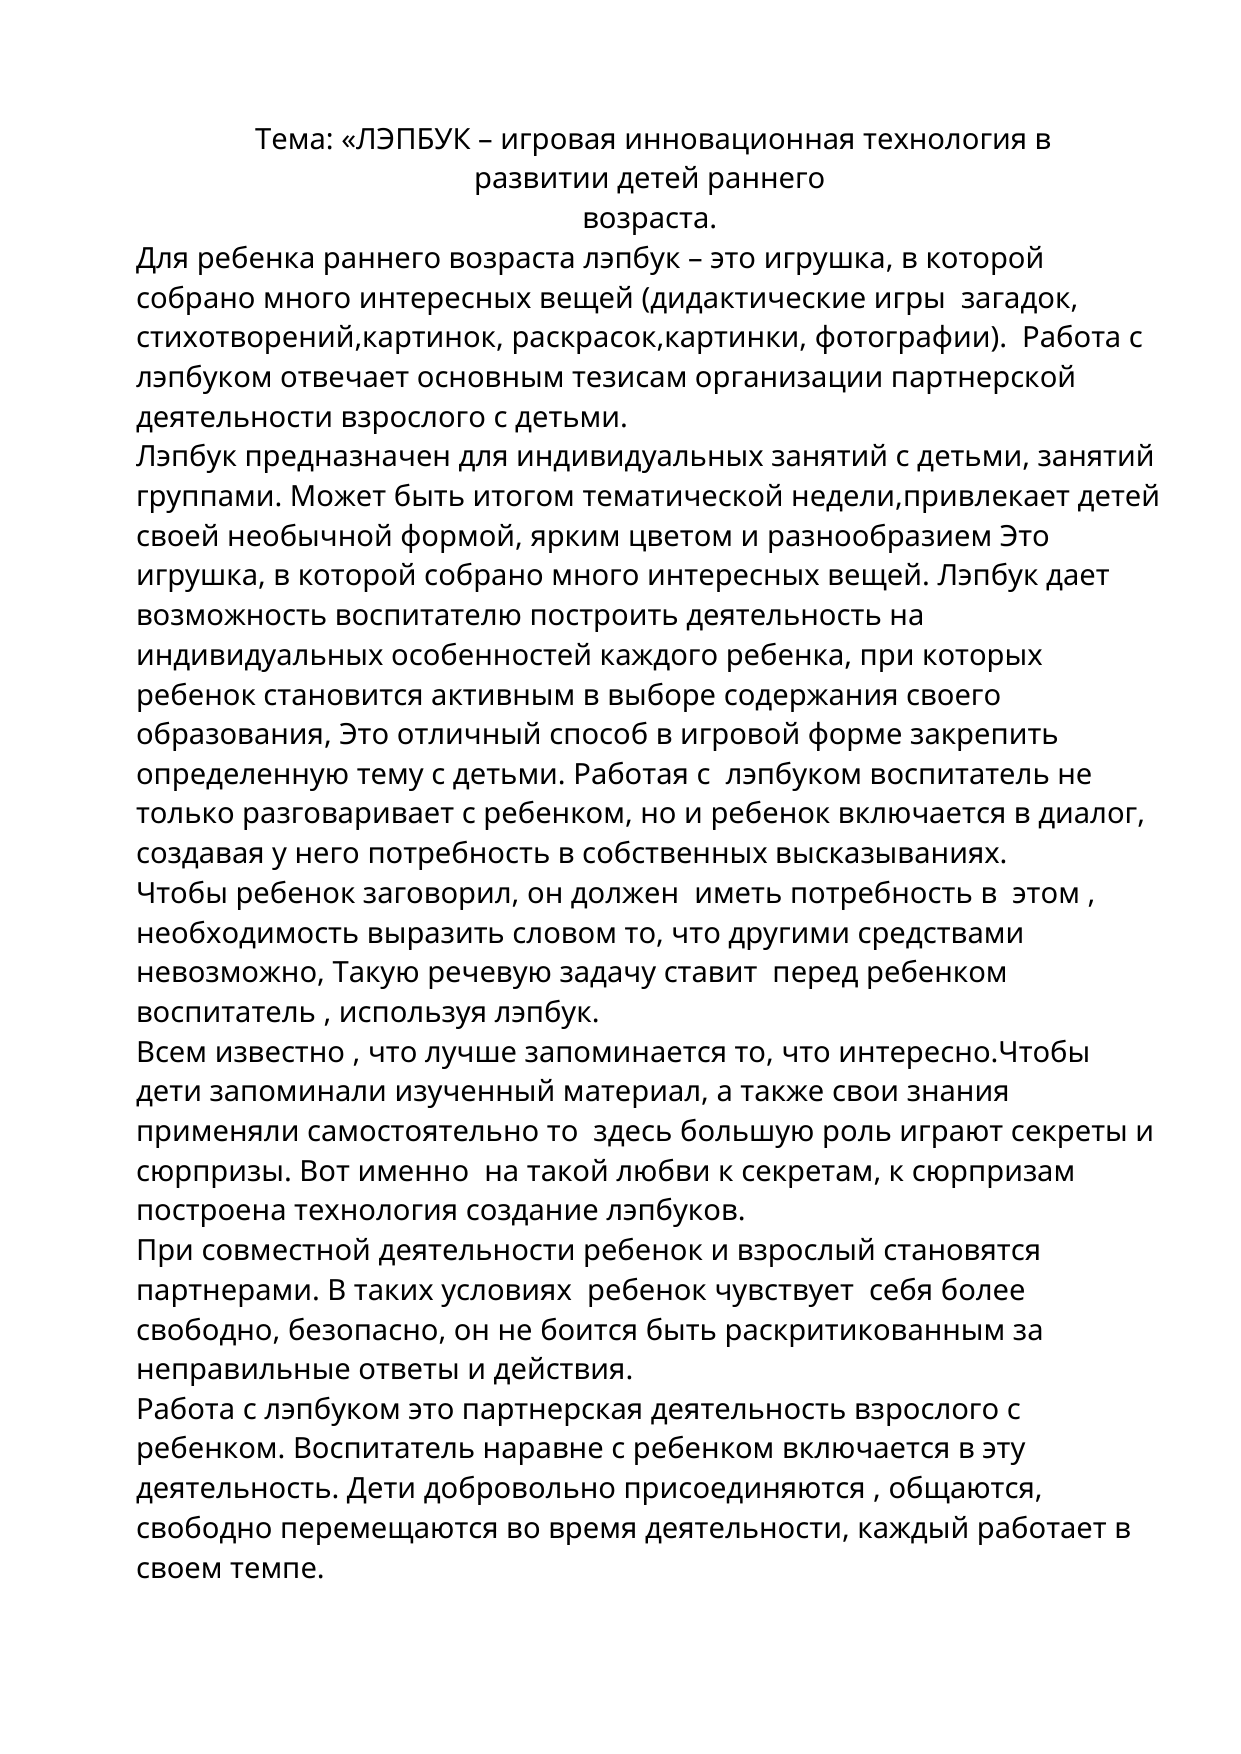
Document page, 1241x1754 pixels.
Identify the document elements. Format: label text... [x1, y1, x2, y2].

text При совместной деятельности ребенок и взрослый становятся партнерами. В таких условиях ребенок чувствует себя более свободно, безопасно, он не боится быть раскритикованным за неправильные ответы и действия. [136, 1229, 1163, 1388]
text Для ребенка раннего возраста лэпбук – это игрушка, в которой собрано много интересных вещей (дидактические игры загадок, стихотворений,картинок, раскрасок,картинки, фотографии). Работа с лэпбуком отвечает основным тезисам организации партнерской деятельности взрослого с детьми. [136, 237, 1163, 436]
text Чтобы ребенок заговорил, он должен иметь потребность в этом , необходимость выразить словом то, что другими средствами невозможно, Такую речевую задачу ставит перед ребенком воспитатель , используя лэпбук. [136, 872, 1163, 1031]
text Тема: «ЛЭПБУК – игровая инновационная технология в [136, 118, 1163, 158]
text Всем известно , что лучше запоминается то, что интересно.Чтобы дети запоминали изученный материал, а также свои знания применяли самостоятельно то здесь большую роль играют секреты и сюрпризы. Вот именно на такой любви к секретам, к сюрпризам построена технология создание лэпбуков. [136, 1031, 1163, 1229]
text Работа с лэпбуком это партнерская деятельность взрослого с ребенком. Воспитатель наравне с ребенком включается в эту деятельность. Дети добровольно присоединяются , общаются, свободно перемещаются во время деятельности, каждый работает в своем темпе. [136, 1388, 1163, 1587]
text развитии детей раннего [136, 158, 1163, 197]
text возраста. [136, 197, 1163, 237]
text Лэпбук предназначен для индивидуальных занятий с детьми, занятий группами. Может быть итогом тематической недели,привлекает детей своей необычной формой, ярким цветом и разнообразием Это игрушка, в которой собрано много интересных вещей. Лэпбук дает возможность воспитателю построить деятельность на индивидуальных особенностей каждого ребенка, при которых ребенок становится активным в выборе содержания своего образования, Это отличный способ в игровой форме закрепить определенную тему с детьми. Работая с лэпбуком воспитатель не только разговаривает с ребенком, но и ребенок включается в диалог, создавая у него потребность в собственных высказываниях. [136, 436, 1163, 872]
